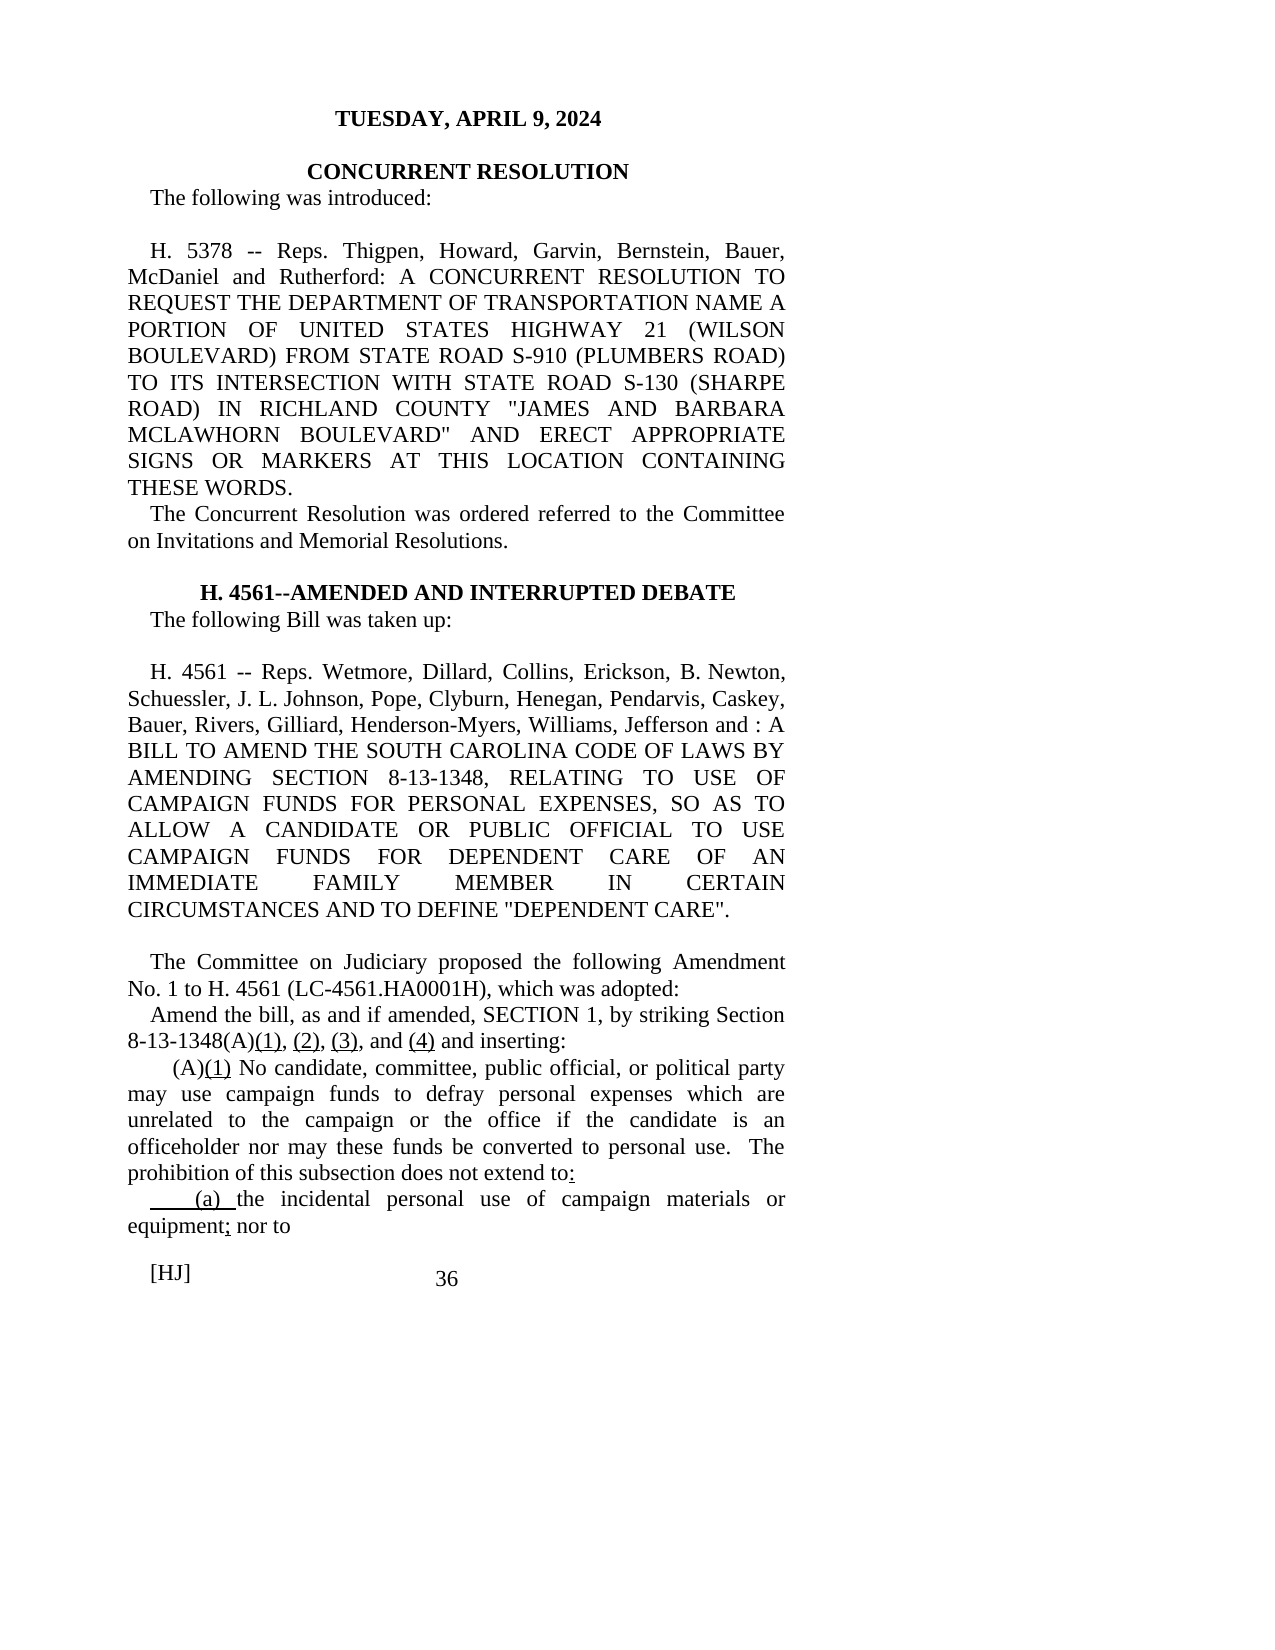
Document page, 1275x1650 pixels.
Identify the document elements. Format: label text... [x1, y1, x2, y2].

text The following was introduced: [127, 184, 786, 210]
text Amend the bill, as and if amended, SECTION 1, by striking Section 8-13-1348(A)(1), (2), (3), and (4) and inserting: [127, 1001, 786, 1054]
text The following Bill was taken up: [127, 606, 786, 632]
text H. 4561--AMENDED AND INTERRUPTED DEBATE [127, 579, 786, 606]
text The Concurrent Resolution was ordered referred to the Committee on Invitations and Memorial Resolutions. [127, 500, 786, 553]
text H. 5378 -- Reps. Thigpen, Howard, Garvin, Bernstein, Bauer, McDaniel and Rutherford: A CONCURRENT RESOLUTION TO REQUEST THE DEPARTMENT OF TRANSPORTATION NAME A PORTION OF UNITED STATES HIGHWAY 21 (WILSON BOULEVARD) FROM STATE ROAD S-910 (PLUMBERS ROAD) TO ITS INTERSECTION WITH STATE ROAD S-130 (SHARPE ROAD) IN RICHLAND COUNTY "JAMES AND BARBARA MCLAWHORN BOULEVARD" AND ERECT APPROPRIATE SIGNS OR MARKERS AT THIS LOCATION CONTAINING THESE WORDS. [127, 237, 786, 500]
text H. 4561 -- Reps. Wetmore, Dillard, Collins, Erickson, B. Newton, Schuessler, J. L. Johnson, Pope, Clyburn, Henegan, Pendarvis, Caskey, Bauer, Rivers, Gilliard, Henderson-Myers, Williams, Jefferson and : A BILL TO AMEND THE SOUTH CAROLINA CODE OF LAWS BY AMENDING SECTION 8-13-1348, RELATING TO USE OF CAMPAIGN FUNDS FOR PERSONAL EXPENSES, SO AS TO ALLOW A CANDIDATE OR PUBLIC OFFICIAL TO USE CAMPAIGN FUNDS FOR DEPENDENT CARE OF AN IMMEDIATE FAMILY MEMBER IN CERTAIN CIRCUMSTANCES AND TO DEFINE "DEPENDENT CARE". [127, 658, 786, 922]
text (A)(1) No candidate, committee, public official, or political party may use campaign funds to defray personal expenses which are unrelated to the campaign or the office if the candidate is an officeholder nor may these funds be converted to personal use. The prohibition of this subsection does not extend to: [127, 1054, 786, 1186]
text The Committee on Judiciary proposed the following Amendment No. 1 to H. 4561 (LC-4561.HA0001H), which was adopted: [127, 948, 786, 1001]
text (a) the incidental personal use of campaign materials or equipment; nor to [127, 1186, 786, 1238]
text CONCURRENT RESOLUTION [127, 158, 786, 184]
